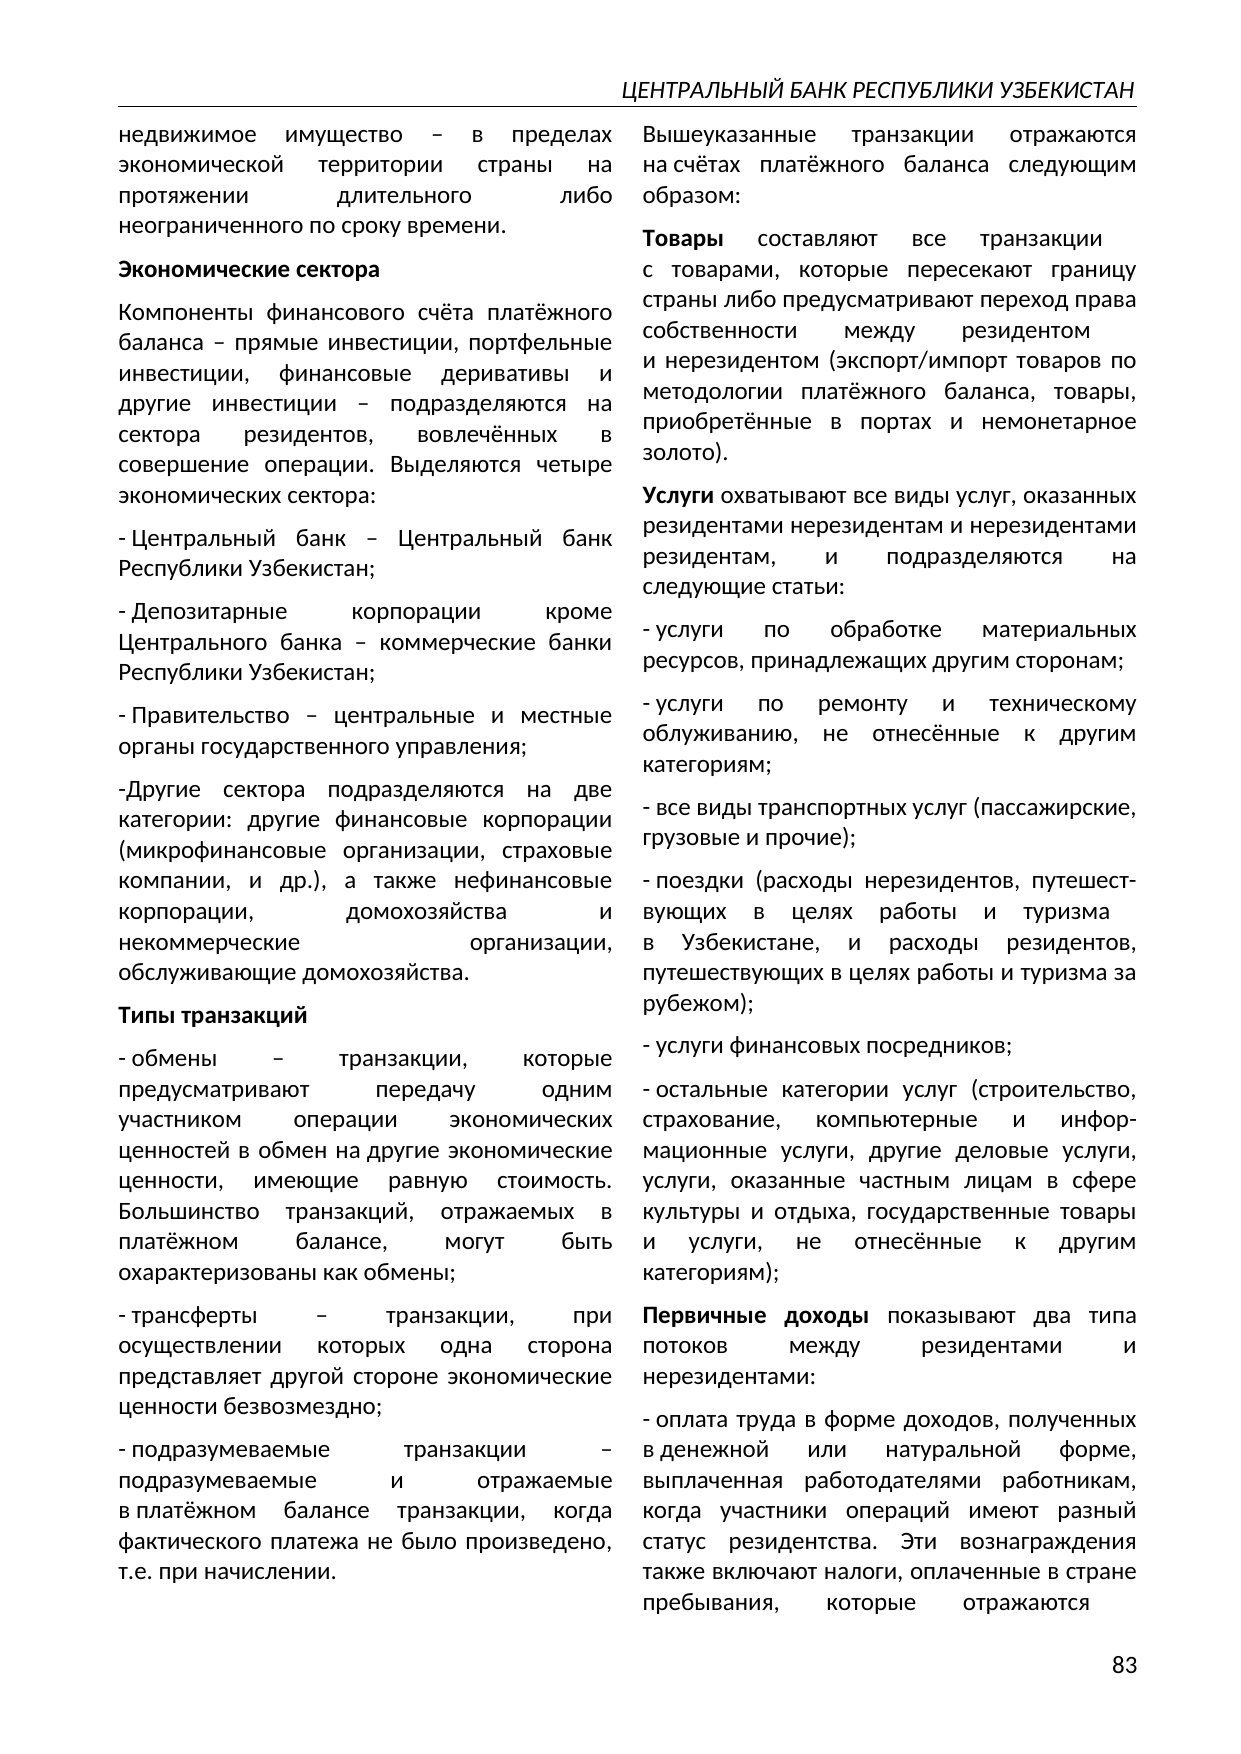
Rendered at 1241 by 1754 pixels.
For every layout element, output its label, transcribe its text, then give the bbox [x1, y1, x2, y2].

text - все виды транспортных услуг (пассажирские, грузовые и прочие); [642, 791, 1137, 852]
text - подразумеваемые транзакции –подразумеваемые и отражаемые в платёжном балансе транзакции, когда фактического платежа не было произведено, т.е. при начислении. [118, 1433, 613, 1586]
text -Другие сектора подразделяются на две категории: другие финансовые корпорации (микрофинансовые организации, страховые компании, и др.), а также нефинансовые корпорации, домохозяйства и некоммерческие организации, обслуживающие домохозяйства. [118, 773, 613, 987]
text Товары составляют все транзакции с товарами, которые пересекают границу страны либо предусматривают переход права собственности между резидентом и нерезидентом (экспорт/импорт товаров по методологии платёжного баланса, товары, приобретённые в портах и немонетарное золото). [642, 222, 1137, 466]
text - трансферты – транзакции, при осуществлении которых одна сторона представляет другой стороне экономические ценности безвозмездно; [118, 1299, 613, 1421]
text - услуги финансовых посредников; [642, 1030, 1137, 1060]
text Первичные доходы показывают два типа потоков между резидентами и нерезидентами: [642, 1299, 1137, 1390]
text Услуги охватывают все виды услуг, оказанных резидентами нерезидентам и нерезидентами резидентам, и подразделяются на следующие статьи: [642, 479, 1137, 601]
text Типы транзакций [118, 999, 613, 1030]
text - обмены – транзакции, которые предусматривают передачу одним участником операции экономических ценностей в обмен на другие экономические ценности, имеющие равную стоимость. Большинство транзакций, отражаемых в платёжном балансе, могут быть охарактеризованы как обмены; [118, 1042, 613, 1286]
text - услуги по обработке материальных ресурсов, принадлежащих другим сторонам; [642, 613, 1137, 674]
text - остальные категории услуг (строительство, страхование, компьютерные и инфор-мационные услуги, другие деловые услуги, услуги, оказанные частным лицам в сфере культуры и отдыха, государственные товары и услуги, не отнесённые к другим категориям); [642, 1073, 1137, 1286]
text Экономические сектора [118, 253, 613, 283]
text - Депозитарные корпорации кроме Центрального банка – коммерческие банки Республики Узбекистан; [118, 595, 613, 687]
text - Правительство – центральные и местные органы государственного управления; [118, 699, 613, 761]
text - услуги по ремонту и техническому облуживанию, не отнесённые к другим категориям; [642, 687, 1137, 778]
text - поездки (расходы нерезидентов, путешест-вующих в целях работы и туризма в Узбекистане, и расходы резидентов, путешествующих в целях работы и туризма за рубежом); [642, 864, 1137, 1017]
text Компоненты финансового счёта платёжного баланса – прямые инвестиции, портфельные инвестиции, финансовые деривативы и другие инвестиции – подразделяются на сектора резидентов, вовлечённых в совершение операции. Выделяются четыре экономических сектора: [118, 296, 613, 509]
text Вышеуказанные транзакции отражаются на счётах платёжного баланса следующим образом: [642, 118, 1137, 210]
text - Центральный банк – Центральный банк Республики Узбекистан; [118, 522, 613, 583]
